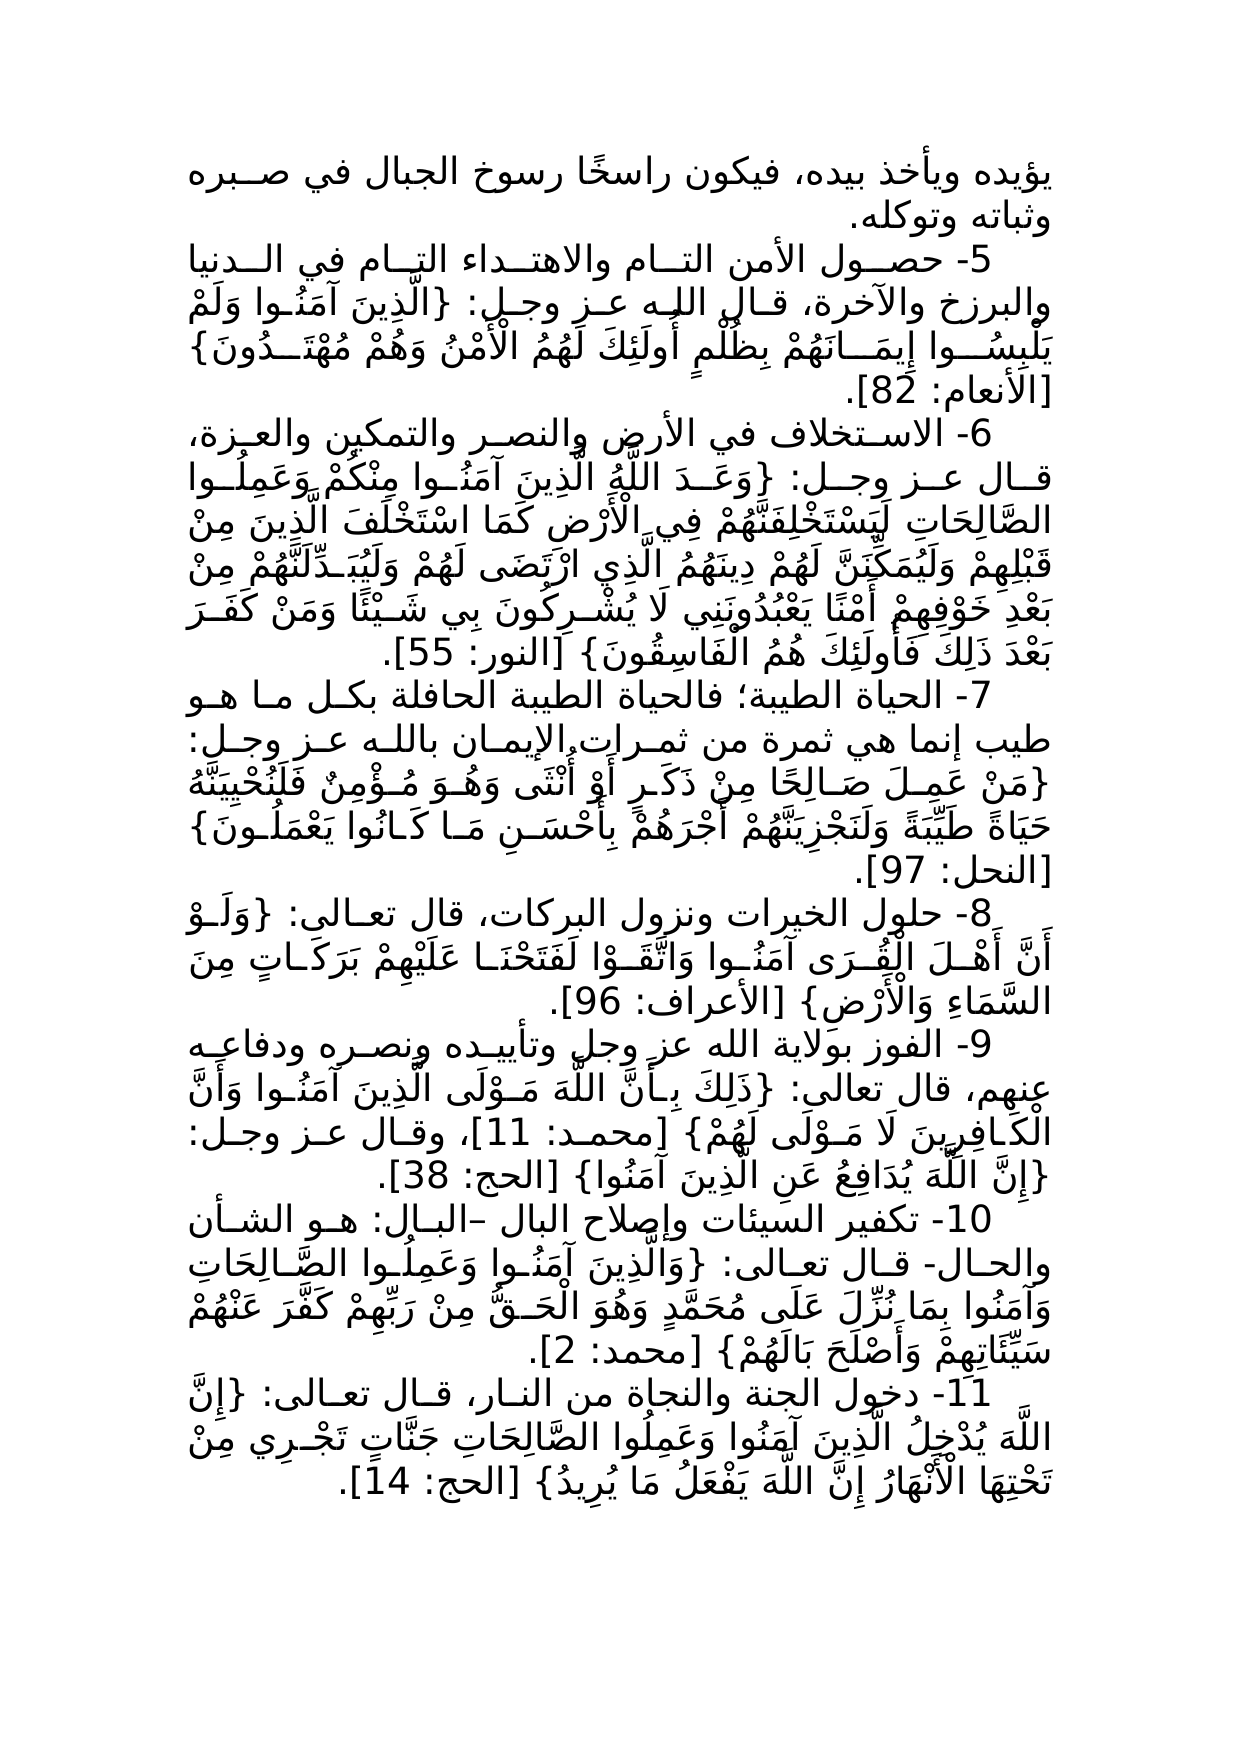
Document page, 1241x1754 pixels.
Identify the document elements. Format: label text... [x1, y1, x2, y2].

text 6- الاستخلاف في الأرض والنصر والتمكين والعزة، قال عز وجل: {وَعَدَ اللَّهُ الَّذِينَ آمَنُوا مِنْكُمْ وَعَمِلُوا الصَّالِحَاتِ لَيَسْتَخْلِفَنَّهُمْ فِي الْأَرْضِ كَمَا اسْتَخْلَفَ الَّذِينَ مِنْ قَبْلِهِمْ وَلَيُمَكِّنَنَّ لَهُمْ دِينَهُمُ الَّذِي ارْتَضَى لَهُمْ وَلَيُبَدِّلَنَّهُمْ مِنْ بَعْدِ خَوْفِهِمْ أَمْنًا يَعْبُدُونَنِي لَا يُشْرِكُونَ بِي شَيْئًا وَمَنْ كَفَرَ بَعْدَ ذَلِكَ فَأُولَئِكَ هُمُ الْفَاسِقُونَ} [النور: 55]. [187, 412, 1053, 674]
text 8- حلول الخيرات ونزول البركات، قال تعالى: {وَلَوْ أَنَّ أَهْلَ الْقُرَى آمَنُوا وَاتَّقَوْا لَفَتَحْنَا عَلَيْهِمْ بَرَكَاتٍ مِنَ السَّمَاءِ وَالْأَرْضِ} [الأعراف: 96]. [187, 892, 1053, 1023]
text 10- تكفير السيئات وإصلاح البال –البال: هو الشأن والحال- قال تعالى: {وَالَّذِينَ آمَنُوا وَعَمِلُوا الصَّالِحَاتِ وَآمَنُوا بِمَا نُزِّلَ عَلَى مُحَمَّدٍ وَهُوَ الْحَقُّ مِنْ رَبِّهِمْ كَفَّرَ عَنْهُمْ سَيِّئَاتِهِمْ وَأَصْلَحَ بَالَهُمْ} [محمد: 2]. [187, 1197, 1053, 1372]
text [187, 150, 1053, 237]
text 5- حصول الأمن التام والاهتداء التام في الدنيا والبرزخ والآخرة، قال الله عز وجل: {الَّذِينَ آمَنُوا وَلَمْ يَلْبِسُوا إِيمَانَهُمْ بِظُلْمٍ أُولَئِكَ لَهُمُ الْأَمْنُ وَهُمْ مُهْتَدُونَ} [الأنعام: 82]. [187, 237, 1053, 412]
text 11- دخول الجنة والنجاة من النار، قال تعالى: {إِنَّ اللَّهَ يُدْخِلُ الَّذِينَ آمَنُوا وَعَمِلُوا الصَّالِحَاتِ جَنَّاتٍ تَجْرِي مِنْ تَحْتِهَا الْأَنْهَارُ إِنَّ اللَّهَ يَفْعَلُ مَا يُرِيدُ} [الحج: 14]. [187, 1372, 1053, 1503]
text 7- الحياة الطيبة؛ فالحياة الطيبة الحافلة بكل ما هو طيب إنما هي ثمرة من ثمرات الإيمان بالله عز وجل: {مَنْ عَمِلَ صَالِحًا مِنْ ذَكَرٍ أَوْ أُنْثَى وَهُوَ مُؤْمِنٌ فَلَنُحْيِيَنَّهُ حَيَاةً طَيِّبَةً وَلَنَجْزِيَنَّهُمْ أَجْرَهُمْ بِأَحْسَنِ مَا كَانُوا يَعْمَلُونَ} [النحل: 97]. [187, 674, 1053, 892]
text 9- الفوز بولاية الله عز وجل وتأييده ونصره ودفاعه عنهم، قال تعالى: {ذَلِكَ بِأَنَّ اللَّهَ مَوْلَى الَّذِينَ آمَنُوا وَأَنَّ الْكَافِرِينَ لَا مَوْلَى لَهُمْ} [محمد: 11]، وقال عز وجل: {إِنَّ اللَّهَ يُدَافِعُ عَنِ الَّذِينَ آمَنُوا} [الحج: 38]. [187, 1023, 1053, 1197]
